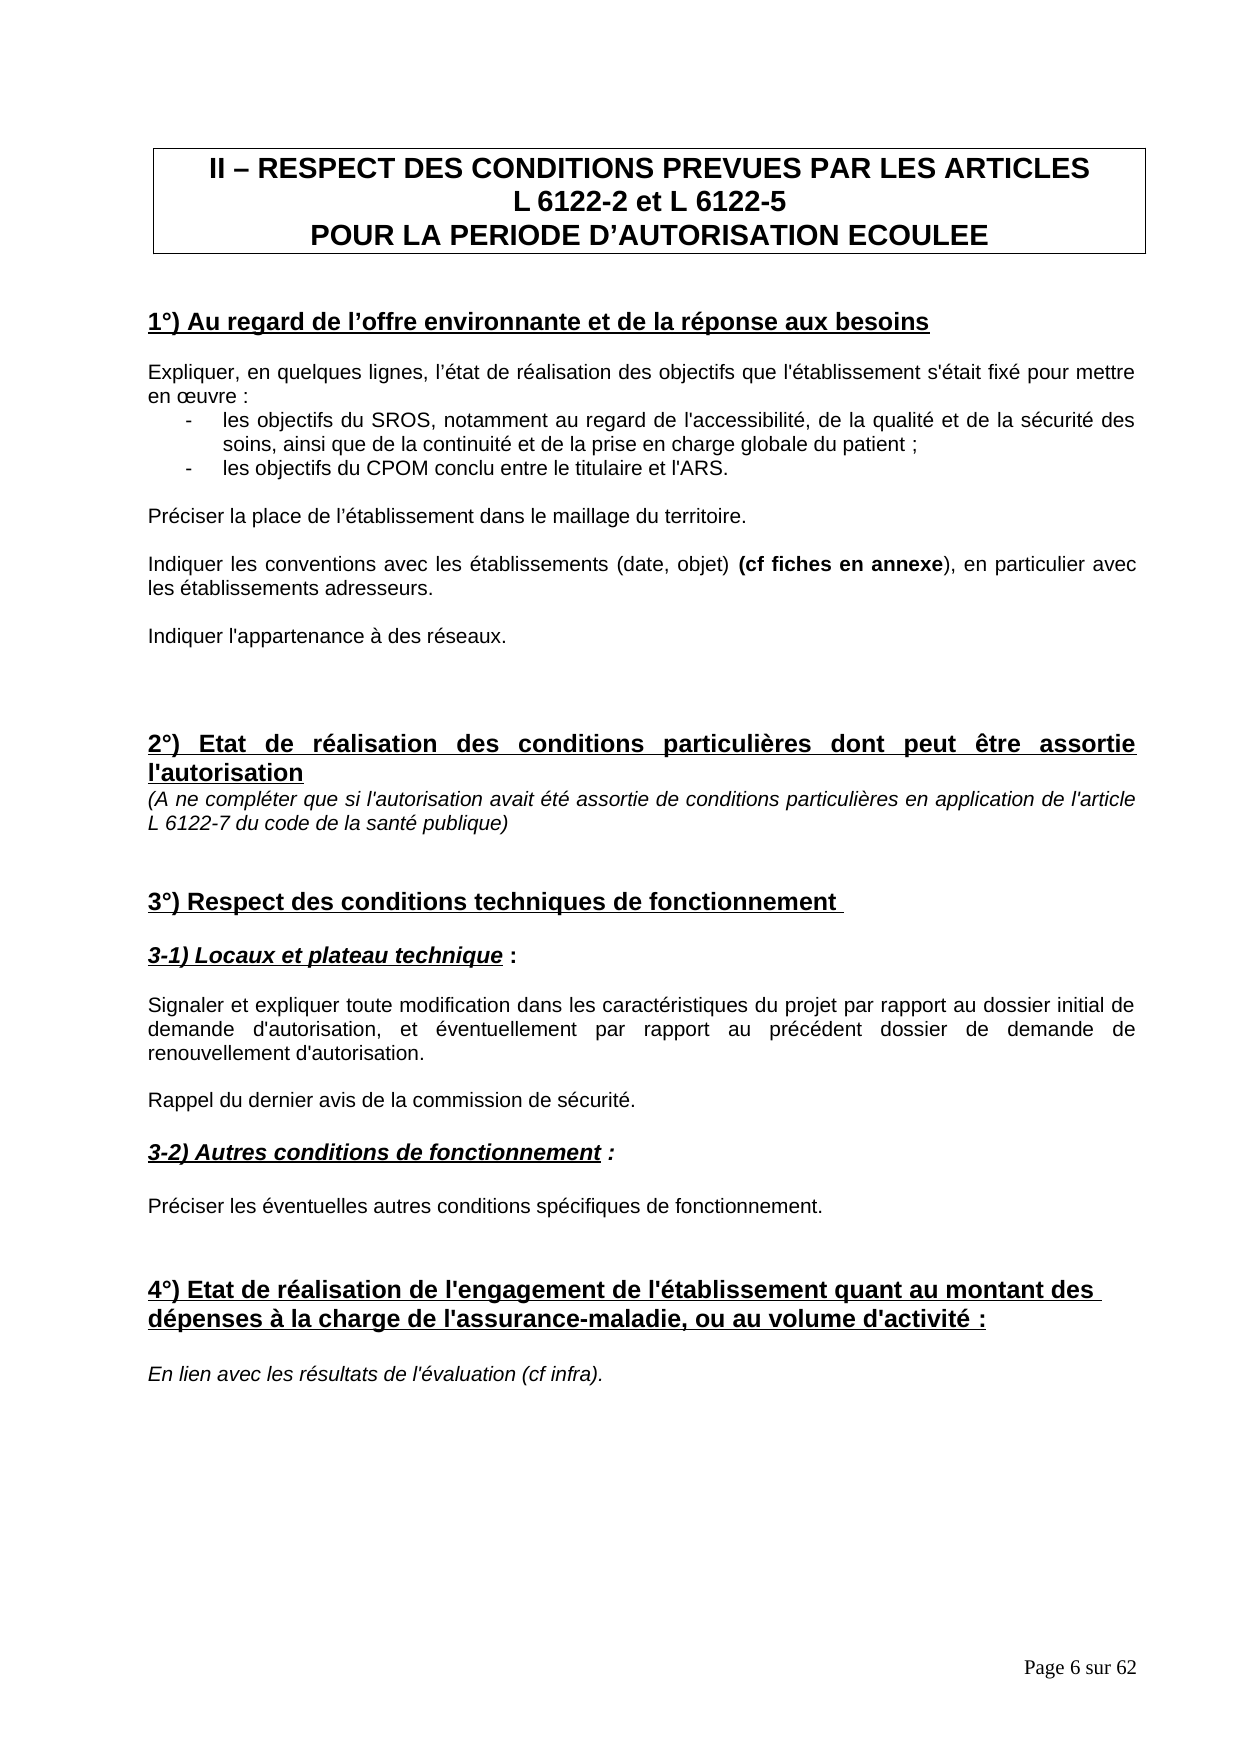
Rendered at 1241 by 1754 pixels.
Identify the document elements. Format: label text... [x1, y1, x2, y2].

text Signaler et expliquer toute modification dans les caractéristiques du projet par rapport au dossier initial de demande d'autorisation, et éventuellement par rapport au précédent dossier de demande de renouvellement d'autorisation. [148, 992, 1137, 1064]
text Indiquer les conventions avec les établissements (date, objet) (cf fiches en annexe), en particulier avec les établissements adresseurs. [148, 552, 1137, 599]
subtitle 3-2) Autres conditions de fonctionnement : [148, 1139, 1137, 1165]
text (A ne compléter que si l'autorisation avait été assortie de conditions particulières en application de l'article L 6122-7 du code de la santé publique) [148, 786, 1137, 834]
text 2°) Etat de réalisation des conditions particulières dont peut être assortie l'autorisation [148, 729, 1137, 754]
text 4°) Etat de réalisation de l'engagement de l'établissement quant au montant des dépenses à la charge de l'assurance-maladie, ou au volume d'activité : [148, 1275, 1137, 1333]
text 3°) Respect des conditions techniques de fonctionnement [148, 887, 1137, 916]
text POUR LA PERIODE D’AUTORISATION ECOULEE [154, 215, 1145, 253]
list les objectifs du CPOM conclu entre le titulaire et l'ARS. [185, 456, 1137, 480]
text Expliquer, en quelques lignes, l’état de réalisation des objectifs que l'établissement s'était fixé pour mettre en œuvre : [148, 360, 1137, 408]
text Préciser la place de l’établissement dans le maillage du territoire. [148, 504, 1137, 528]
text Indiquer l'appartenance à des réseaux. [148, 623, 1137, 647]
list les objectifs du SROS, notamment au regard de l'accessibilité, de la qualité et de la sécurité des soins, ainsi que de la continuité et de la prise en charge globale du patient ; [185, 408, 1137, 456]
text En lien avec les résultats de l'évaluation (cf infra). [148, 1361, 1137, 1385]
text 2°) Etat de réalisation des conditions particulières dont peut être assortie l'autorisation [148, 755, 1137, 786]
subtitle 3-1) Locaux et plateau technique : [148, 942, 1137, 968]
text Rappel du dernier avis de la commission de sécurité. [148, 1088, 1137, 1112]
text Préciser les éventuelles autres conditions spécifiques de fonctionnement. [148, 1194, 1137, 1218]
text II – RESPECT DES CONDITIONS PREVUES PAR LES ARTICLES [154, 149, 1145, 181]
text L 6122-2 et L 6122-5 [154, 181, 1145, 215]
text 1°) Au regard de l’offre environnante et de la réponse aux besoins [148, 307, 1137, 336]
